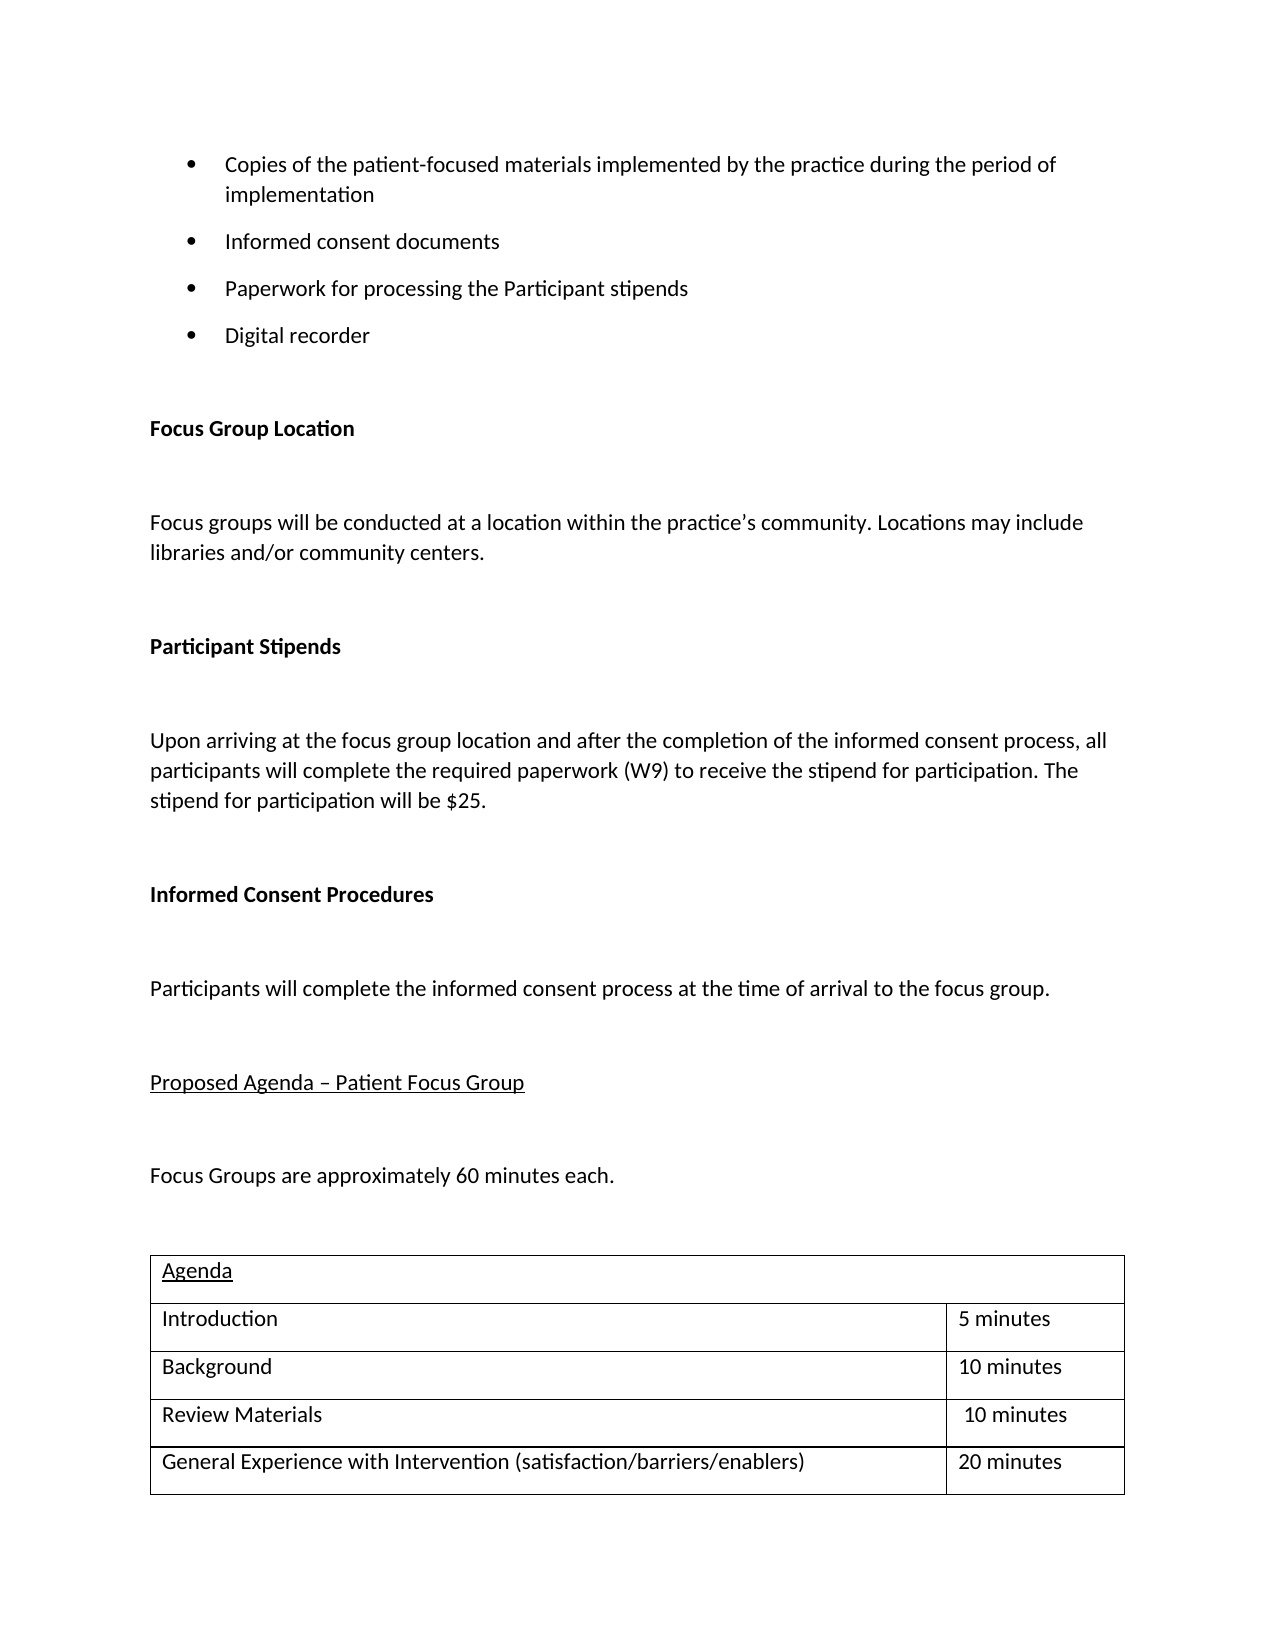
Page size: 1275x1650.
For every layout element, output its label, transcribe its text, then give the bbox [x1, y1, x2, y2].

text Focus groups will be conducted at a location within the practice’s community. Locations may include libraries and/or community centers. [150, 508, 1125, 567]
text Upon arriving at the focus group location and after the completion of the informed consent process, all participants will complete the required paperwork (W9) to receive the stipend for participation. The stipend for participation will be $25. [150, 726, 1125, 814]
table_cell Introduction [151, 1304, 946, 1351]
table_cell Review Materials [151, 1400, 946, 1446]
text Informed Consent Procedures [150, 880, 1125, 908]
text Focus Group Location [150, 414, 1125, 443]
table_cell 20 minutes [947, 1448, 1124, 1494]
list Digital recorder [187, 321, 1125, 349]
table_cell Background [151, 1352, 946, 1399]
table_cell General Experience with Intervention (satisfaction/barriers/enablers) [151, 1448, 946, 1494]
table_cell 10 minutes [947, 1352, 1124, 1399]
text Proposed Agenda – Patient Focus Group [150, 1068, 1125, 1096]
text Focus Groups are approximately 60 minutes each. [150, 1161, 1125, 1189]
table_header Agenda [151, 1256, 1124, 1303]
list Paperwork for processing the Participant stipends [187, 274, 1125, 302]
text Participant Stipends [150, 632, 1125, 660]
list Copies of the patient-focused materials implemented by the practice during the period of implementation [187, 150, 1125, 208]
table_cell 5 minutes [947, 1304, 1124, 1351]
list Informed consent documents [187, 227, 1125, 255]
table_cell 10 minutes [947, 1400, 1124, 1446]
text Participants will complete the informed consent process at the time of arrival to the focus group. [150, 974, 1125, 1002]
